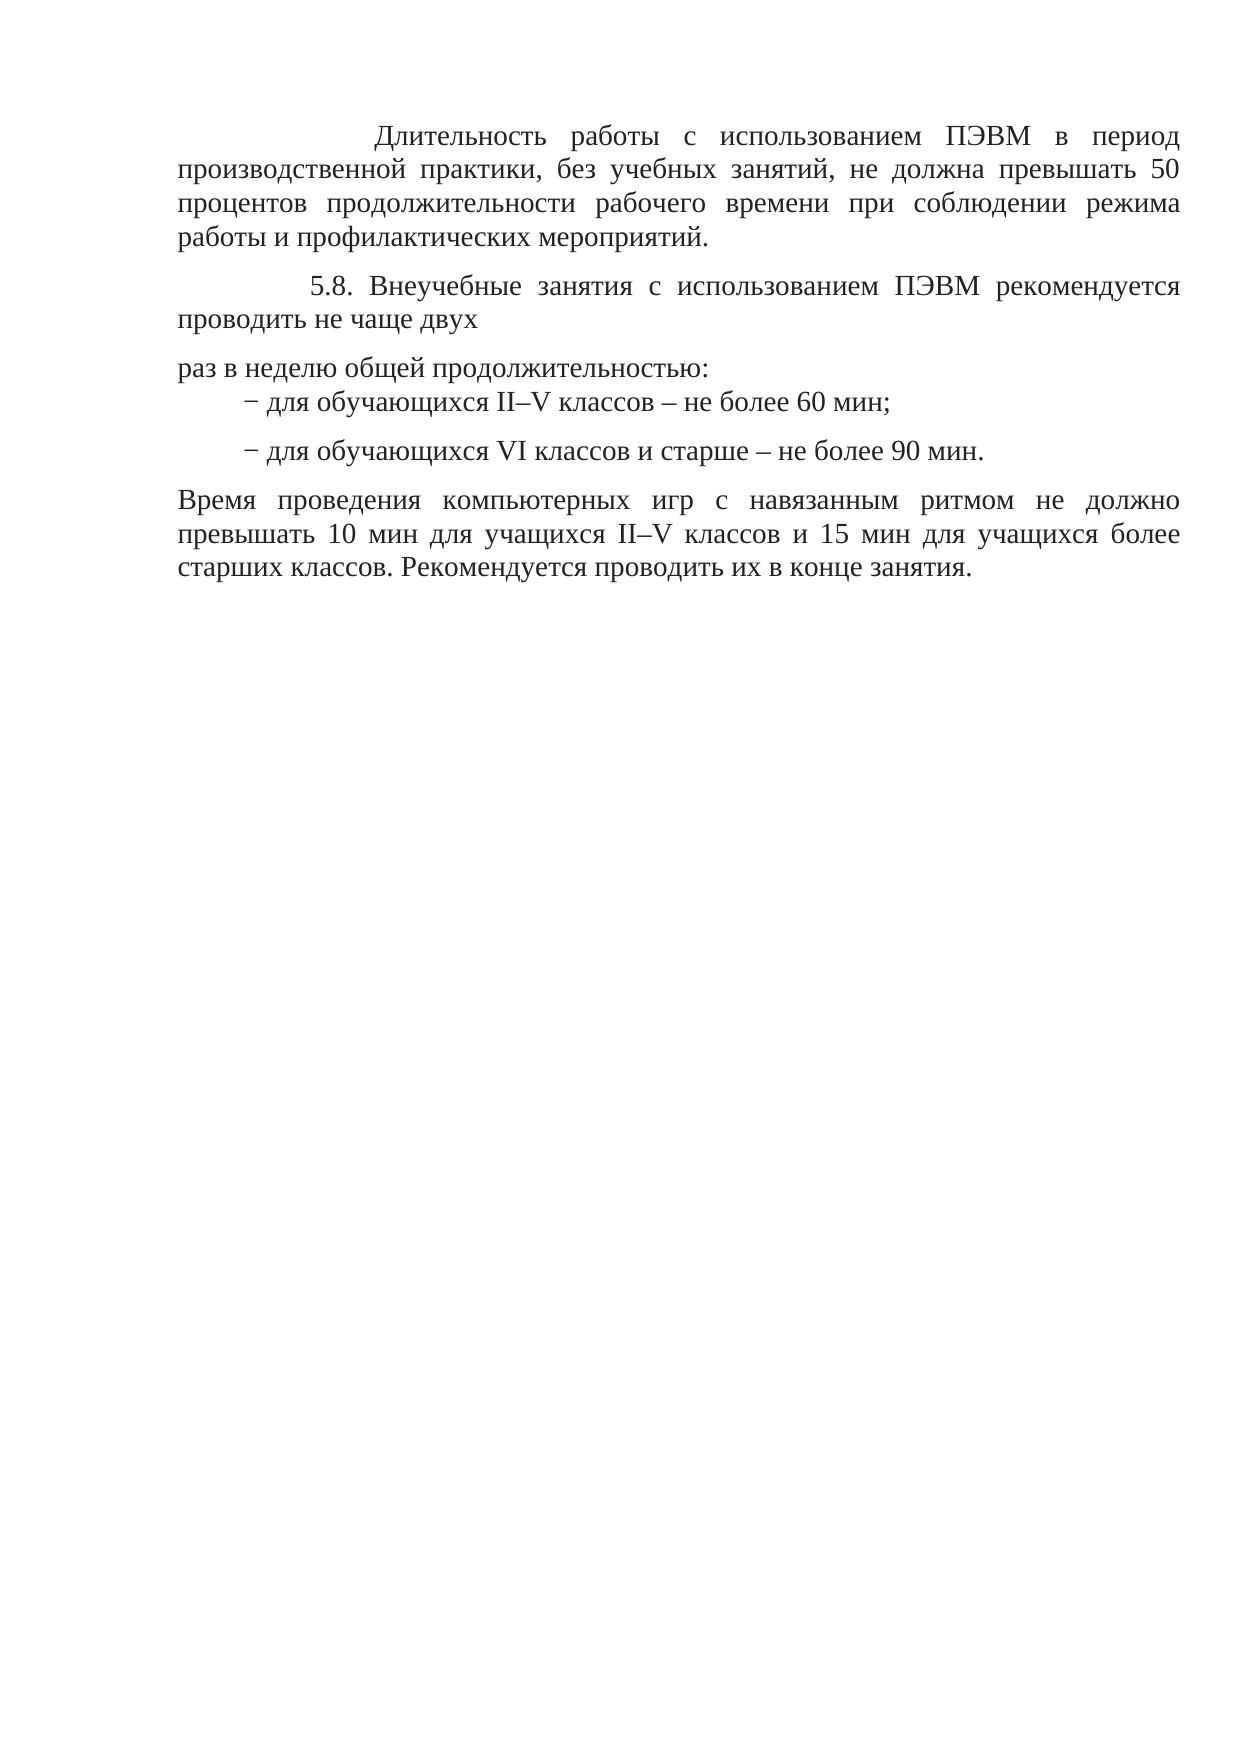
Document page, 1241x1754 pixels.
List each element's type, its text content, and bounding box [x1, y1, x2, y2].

text раз в неделю общей продолжительностью: [177, 351, 1181, 384]
text − для обучающихся VI классов и старше – не более 90 мин. [177, 433, 1181, 467]
text Время проведения компьютерных игр с навязанным ритмом не должно превышать 10 мин для учащихся II–V классов и 15 мин для учащихся более старших классов. Рекомендуется проводить их в конце занятия. [177, 482, 1181, 583]
text − для обучающихся II–V классов – не более 60 мин; [177, 384, 1181, 418]
text Длительность работы с использованием ПЭВМ в период производственной практики, без учебных занятий, не должна превышать 50 процентов продолжительности рабочего времени при соблюдении режима работы и профилактических мероприятий. [177, 118, 1181, 252]
text 5.8. Внеучебные занятия с использованием ПЭВМ рекомендуется проводить не чаще двух [177, 268, 1181, 335]
